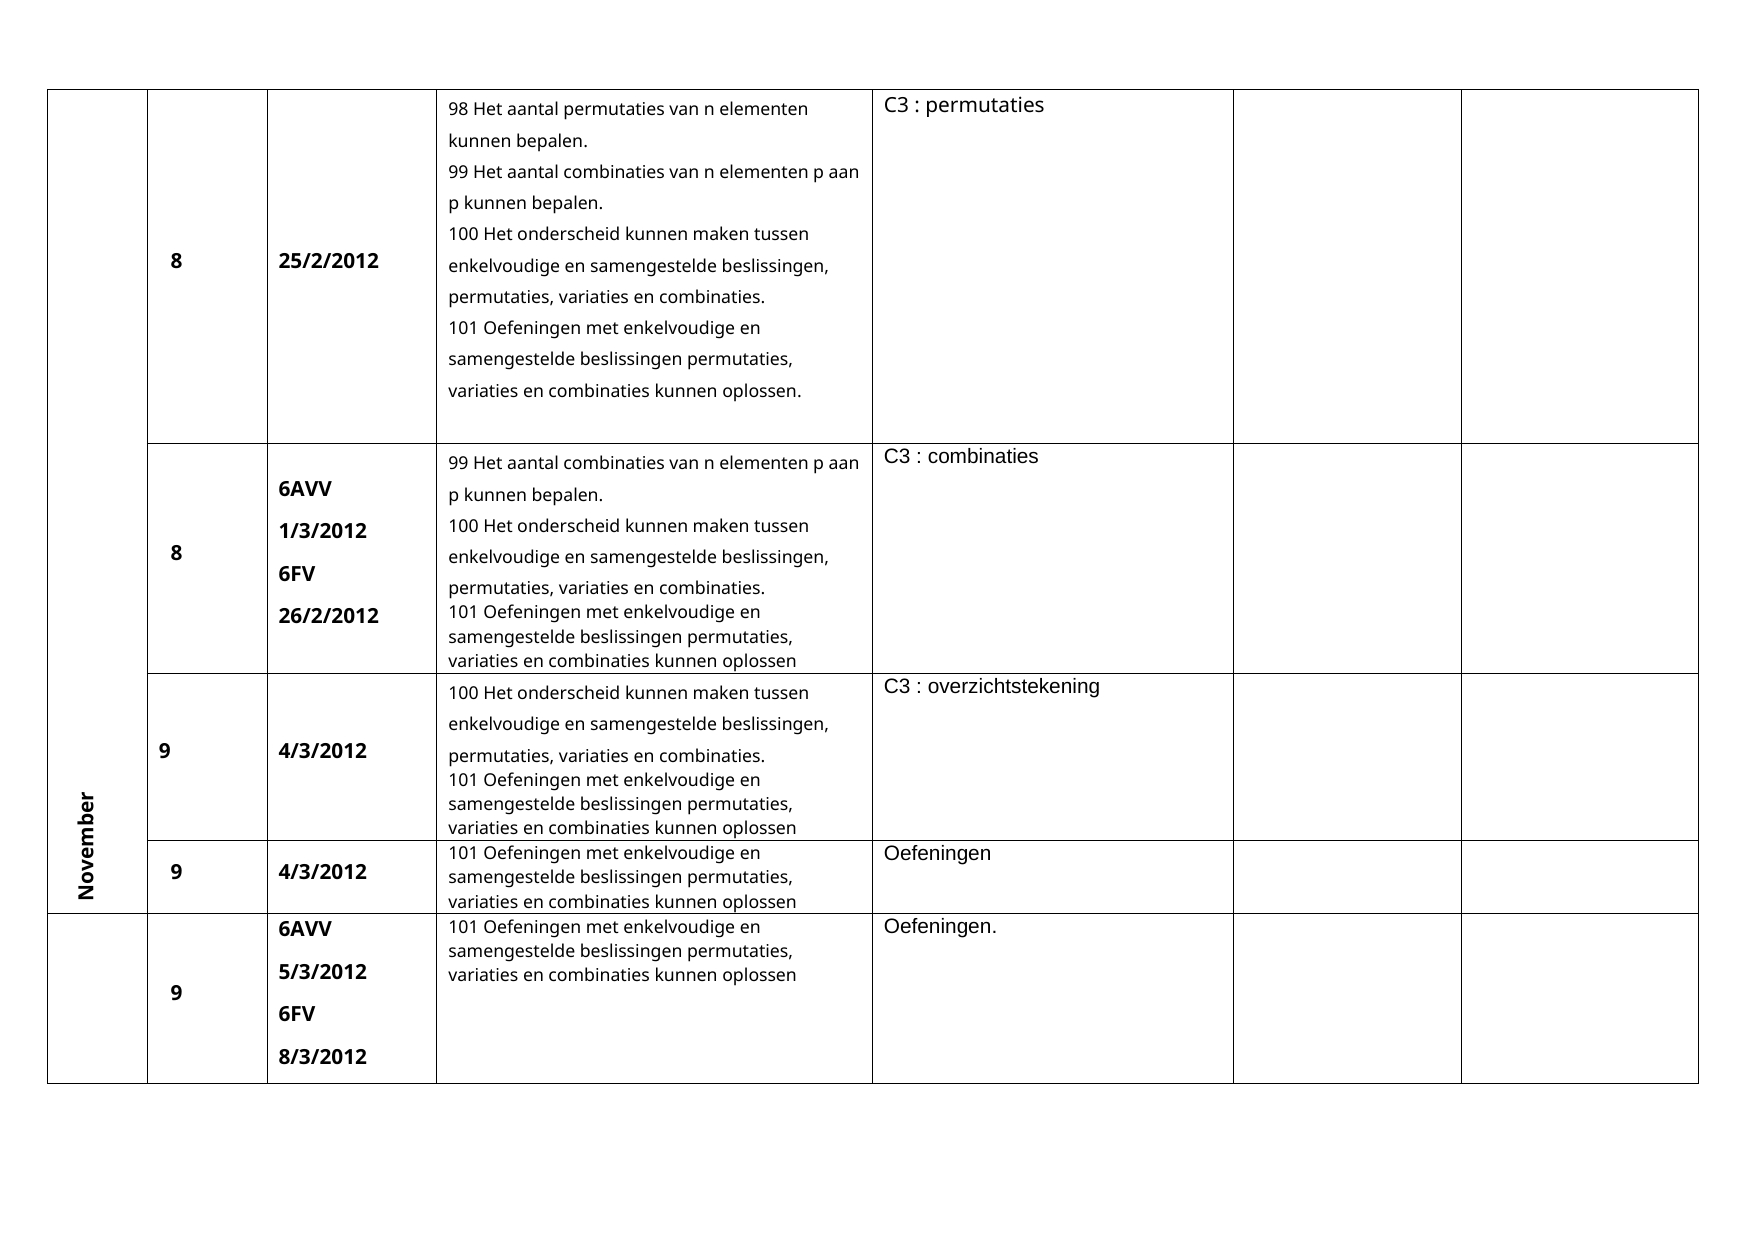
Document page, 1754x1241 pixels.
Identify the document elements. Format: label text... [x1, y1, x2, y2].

table_cell 4/3/2012 [268, 841, 436, 913]
table_cell [1234, 444, 1461, 672]
table_cell [48, 914, 147, 1082]
table_cell 4/3/2012 [268, 674, 436, 840]
table_cell November [48, 90, 147, 913]
table_cell 98 Het aantal permutaties van n elementen kunnen bepalen. 99 Het aantal combinaties van n elementen p aan p kunnen bepalen. 100 Het onderscheid kunnen maken tussen enkelvoudige en samengestelde beslissingen, permutaties, variaties en combinaties. 101 Oefeningen met enkelvoudige en samengestelde beslissingen permutaties, variaties en combinaties kunnen oplossen. [437, 90, 872, 443]
table_cell 101 Oefeningen met enkelvoudige en samengestelde beslissingen permutaties, variaties en combinaties kunnen oplossen [437, 841, 872, 913]
table_cell Oefeningen. [873, 914, 1233, 1082]
table_cell C3 : overzichtstekening [873, 674, 1233, 840]
table_cell C3 : combinaties [873, 444, 1233, 672]
table_cell [1234, 914, 1461, 1082]
table_cell 8 [148, 444, 267, 672]
table_cell Oefeningen [873, 841, 1233, 913]
table_cell 99 Het aantal combinaties van n elementen p aan p kunnen bepalen. 100 Het onderscheid kunnen maken tussen enkelvoudige en samengestelde beslissingen, permutaties, variaties en combinaties. 101 Oefeningen met enkelvoudige en samengestelde beslissingen permutaties, variaties en combinaties kunnen oplossen [437, 444, 872, 672]
table_cell [1462, 914, 1698, 1082]
table_cell [1234, 674, 1461, 840]
table_cell [1462, 444, 1698, 672]
table_cell [1462, 90, 1698, 443]
table_cell 8 [148, 90, 267, 443]
table_cell [1462, 674, 1698, 840]
table_cell 25/2/2012 [268, 90, 436, 443]
table_cell 9 [148, 914, 267, 1082]
table_cell [1234, 90, 1461, 443]
table_cell 6AVV 1/3/2012 6FV 26/2/2012 [268, 444, 436, 672]
table_cell 100 Het onderscheid kunnen maken tussen enkelvoudige en samengestelde beslissingen, permutaties, variaties en combinaties. 101 Oefeningen met enkelvoudige en samengestelde beslissingen permutaties, variaties en combinaties kunnen oplossen [437, 674, 872, 840]
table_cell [437, 914, 872, 1082]
table_cell 9 [148, 841, 267, 913]
table_cell [1462, 841, 1698, 913]
table_cell 6AVV 5/3/2012 6FV 8/3/2012 [268, 914, 436, 1082]
table_cell 9 [148, 674, 267, 840]
table_cell [1234, 841, 1461, 913]
table_cell C3 : permutaties [873, 90, 1233, 443]
